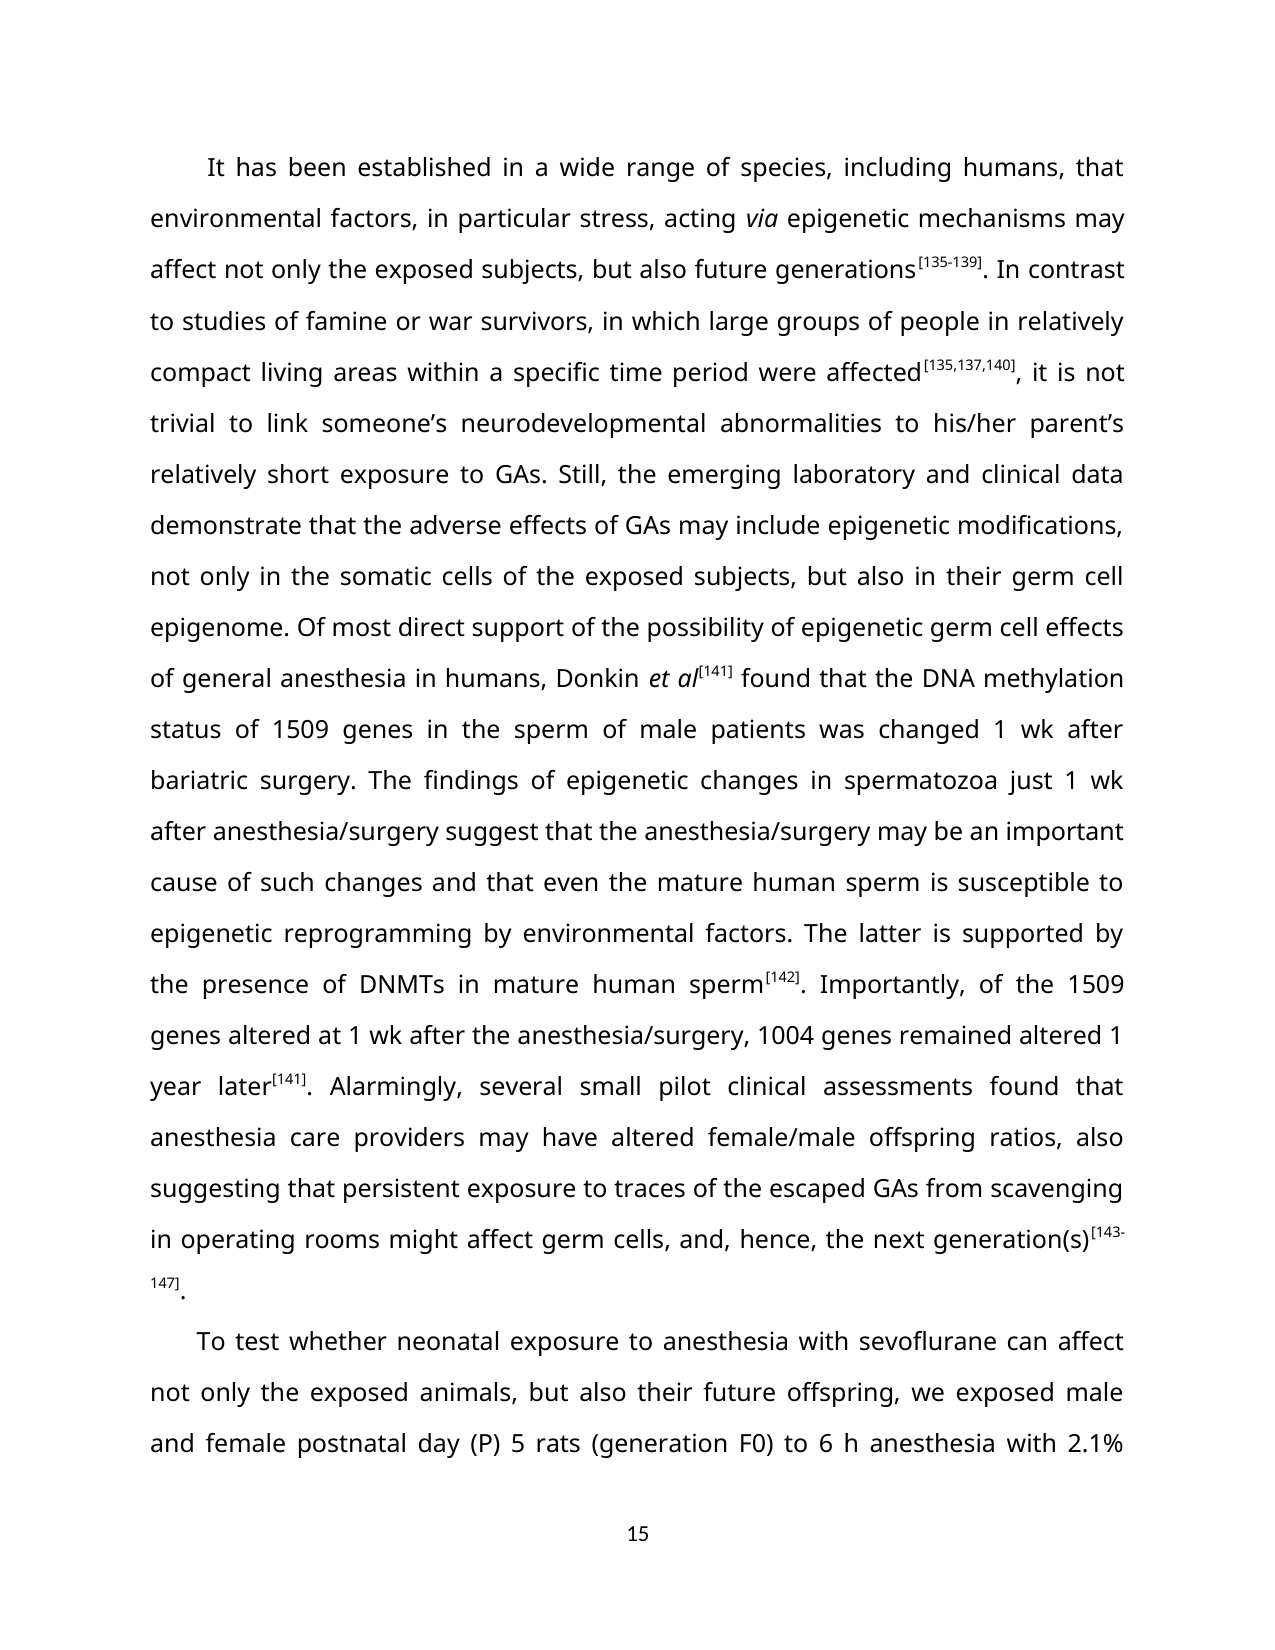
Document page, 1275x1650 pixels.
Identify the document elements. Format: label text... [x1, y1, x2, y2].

text It has been established in a wide range of species, including humans, that environmental factors, in particular stress, acting via epigenetic mechanisms may affect not only the exposed subjects, but also future generations[135-139]. In contrast to studies of famine or war survivors, in which large groups of people in relatively compact living areas within a specific time period were affected[135,137,140], it is not trivial to link someone’s neurodevelopmental abnormalities to his/her parent’s relatively short exposure to GAs. Still, the emerging laboratory and clinical data demonstrate that the adverse effects of GAs may include epigenetic modifications, not only in the somatic cells of the exposed subjects, but also in their germ cell epigenome. Of most direct support of the possibility of epigenetic germ cell effects of general anesthesia in humans, Donkin et al[141] found that the DNA methylation status of 1509 genes in the sperm of male patients was changed 1 wk after bariatric surgery. The findings of epigenetic changes in spermatozoa just 1 wk after anesthesia/surgery suggest that the anesthesia/surgery may be an important cause of such changes and that even the mature human sperm is susceptible to epigenetic reprogramming by environmental factors. The latter is supported by the presence of DNMTs in mature human sperm[142]. Importantly, of the 1509 genes altered at 1 wk after the anesthesia/surgery, 1004 genes remained altered 1 year later[141]. Alarmingly, several small pilot clinical assessments found that anesthesia care providers may have altered female/male offspring ratios, also suggesting that persistent exposure to traces of the escaped GAs from scavenging in operating rooms might affect germ cells, and, hence, the next generation(s)[143-147]. [150, 150, 1125, 1307]
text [150, 1324, 1125, 1460]
